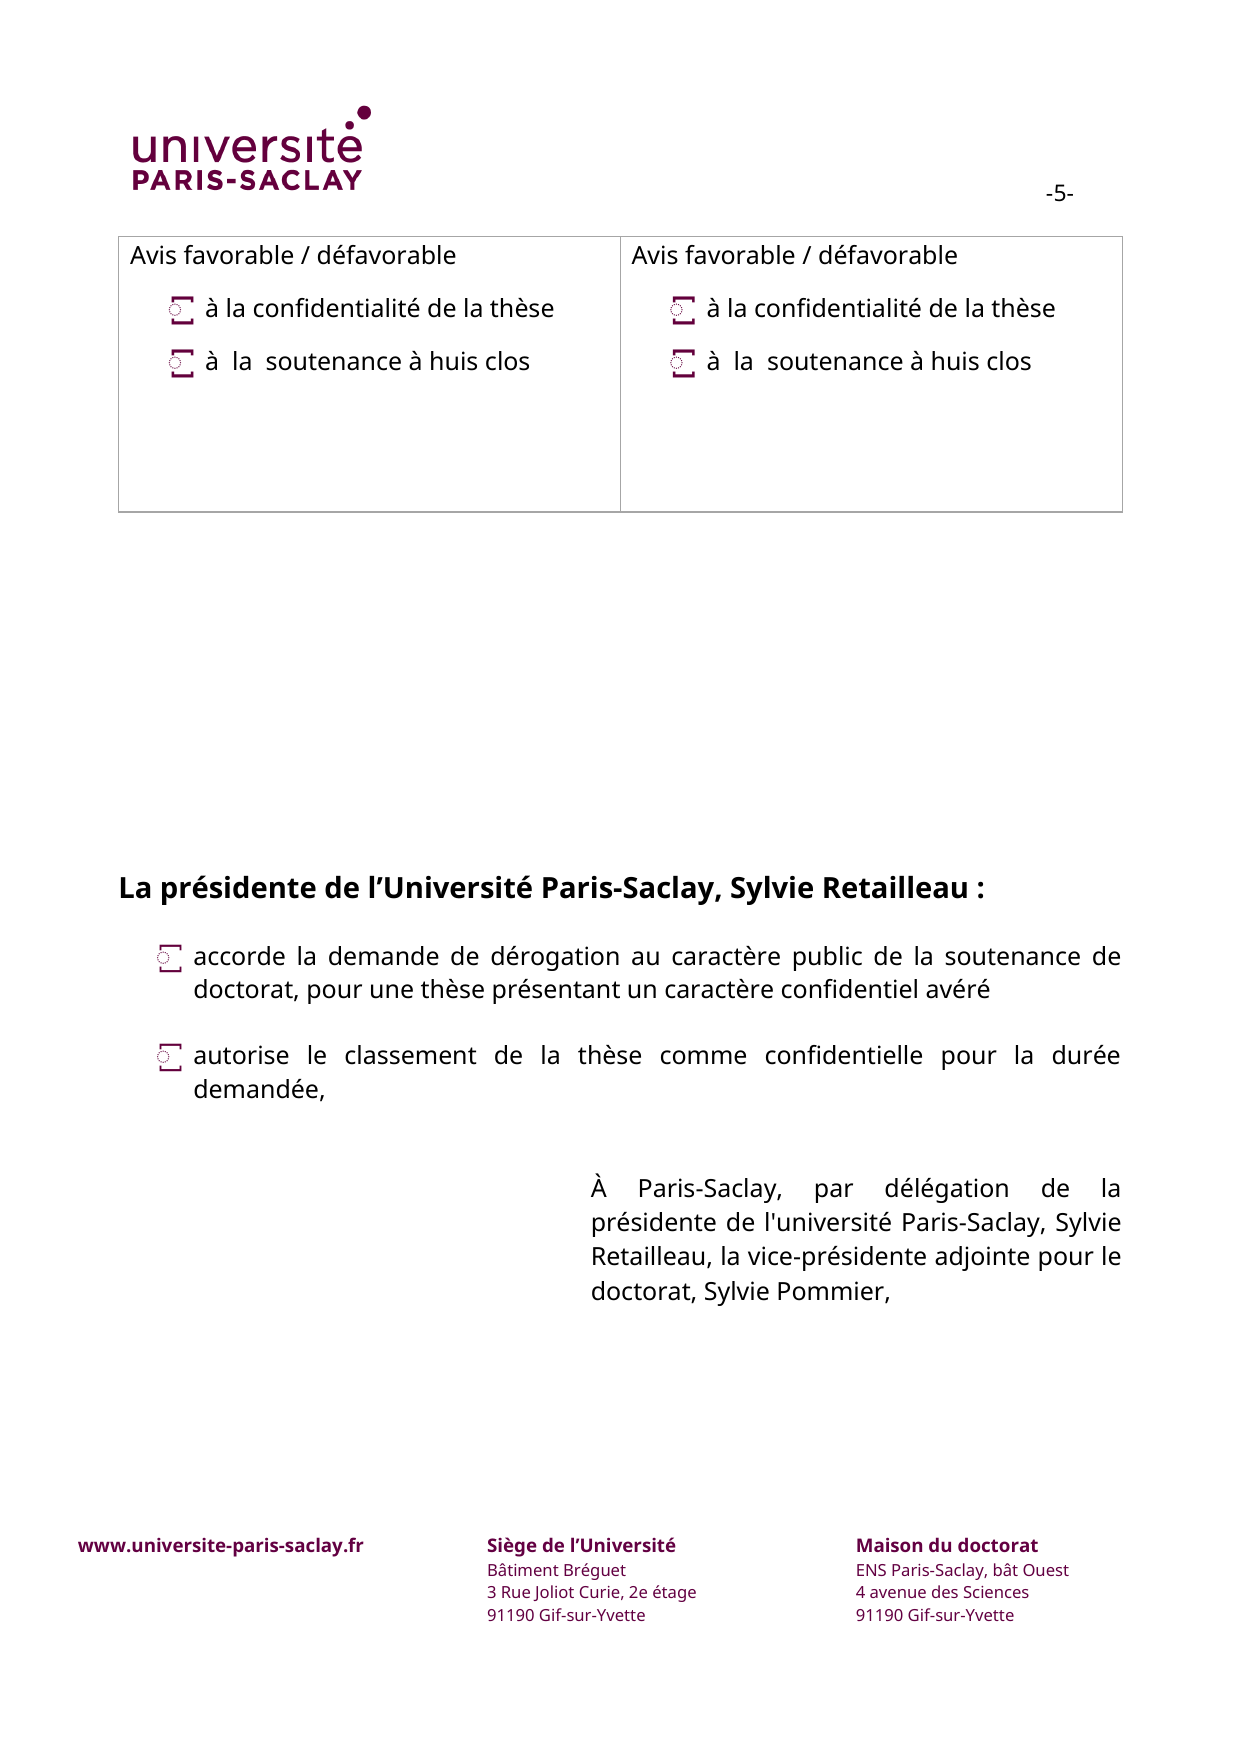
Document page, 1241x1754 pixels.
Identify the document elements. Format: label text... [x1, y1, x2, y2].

text à Paris-Saclay, par délégation de la présidente de l'université Paris-Saclay, Sylvie Retailleau, la vice-présidente adjointe pour le doctorat, Sylvie Pommier, [591, 1171, 1122, 1307]
table_cell Avis favorable / défavorable à la confidentialité de la thèse à la soutenance à huis clos [621, 237, 1122, 511]
list autorise le classement de la thèse comme confidentielle pour la durée demandée, [156, 1037, 1122, 1106]
table_cell Avis favorable / défavorable à la confidentialité de la thèse à la soutenance à huis clos [119, 237, 620, 511]
list accorde la demande de dérogation au caractère public de la soutenance de doctorat, pour une thèse présentant un caractère confidentiel avéré [156, 938, 1122, 1006]
text La présidente de l’Université Paris-Saclay, Sylvie Retailleau : [118, 867, 1122, 907]
picture [118, 88, 385, 202]
